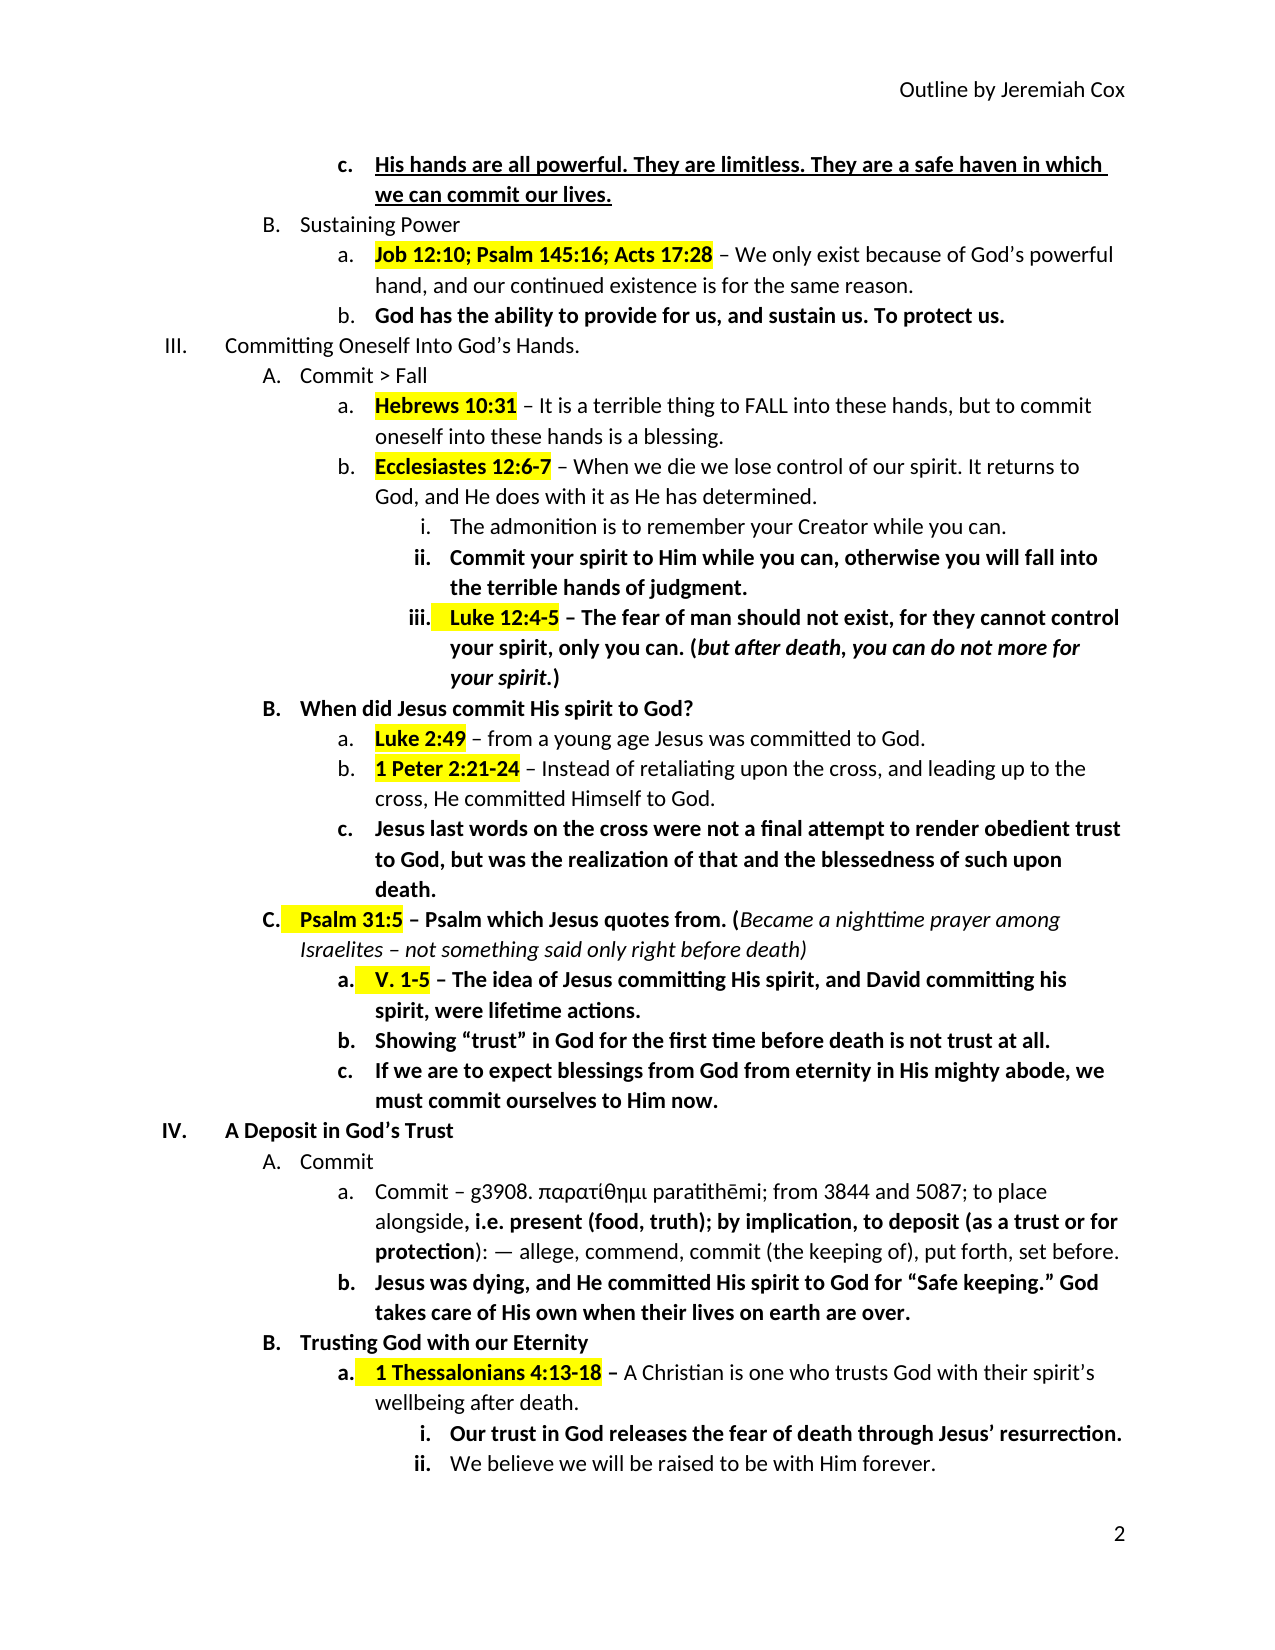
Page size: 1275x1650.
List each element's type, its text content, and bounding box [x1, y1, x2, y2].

list Psalm 31:5 – Psalm which Jesus quotes from. (Became a nighttime prayer among Israelites – not something said only right before death) [262, 905, 1125, 963]
list God has the ability to provide for us, and sustain us. To protect us. [337, 301, 1125, 329]
list Jesus last words on the cross were not a final attempt to render obedient trust to God, but was the realization of that and the blessedness of such upon death. [337, 814, 1125, 903]
list Our trust in God releases the fear of death through Jesus’ resurrection. [431, 1419, 1125, 1447]
list 1 Thessalonians 4:13-18 – A Christian is one who trusts God with their spirit’s wellbeing after death. [337, 1358, 1125, 1417]
list Hebrews 10:31 – It is a terrible thing to FALL into these hands, but to commit oneself into these hands is a blessing. [337, 392, 1125, 450]
list His hands are all powerful. They are limitless. They are a safe haven in which we can commit our lives. [337, 150, 1125, 208]
list Commit [262, 1147, 1125, 1175]
list A Deposit in God’s Trust [187, 1117, 1125, 1145]
list 1 Peter 2:21-24 – Instead of retaliating upon the cross, and leading up to the cross, He committed Himself to God. [337, 754, 1125, 812]
list Commit your spirit to Him while you can, otherwise you will fall into the terrible hands of judgment. [431, 543, 1125, 601]
list Commit – g3908. παρατίθημι paratithēmi; from 3844 and 5087; to place alongside, i.e. present (food, truth); by implication, to deposit (as a trust or for protection): — allege, commend, commit (the keeping of), put forth, set before. [337, 1177, 1125, 1266]
list Jesus was dying, and He committed His spirit to God for “Safe keeping.” God takes care of His own when their lives on earth are over. [337, 1268, 1125, 1326]
list Commit > Fall [262, 361, 1125, 389]
list The admonition is to remember your Creator while you can. [431, 512, 1125, 541]
list Showing “trust” in God for the first time before death is not trust at all. [337, 1026, 1125, 1054]
list Sustaining Power [262, 210, 1125, 238]
list V. 1-5 – The idea of Jesus committing His spirit, and David committing his spirit, were lifetime actions. [337, 966, 1125, 1024]
list We believe we will be raised to be with Him forever. [431, 1449, 1125, 1477]
list Luke 2:49 – from a young age Jesus was committed to God. [466, 724, 1125, 752]
list Trusting God with our Eternity [262, 1328, 1125, 1356]
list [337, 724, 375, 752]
list If we are to expect blessings from God from eternity in His mighty abode, we must commit ourselves to Him now. [337, 1056, 1125, 1114]
list Ecclesiastes 12:6-7 – When we die we lose control of our spirit. It returns to God, and He does with it as He has determined. [337, 452, 1125, 510]
list Committing Oneself Into God’s Hands. [187, 331, 1125, 359]
list When did Jesus commit His spirit to God? [262, 694, 1125, 722]
list Job 12:10; Psalm 145:16; Acts 17:28 – We only exist because of God’s powerful hand, and our continued existence is for the same reason. [337, 241, 1125, 299]
list Luke 12:4-5 – The fear of man should not exist, for they cannot control your spirit, only you can. (but after death, you can do not more for your spirit.) [431, 603, 1125, 692]
